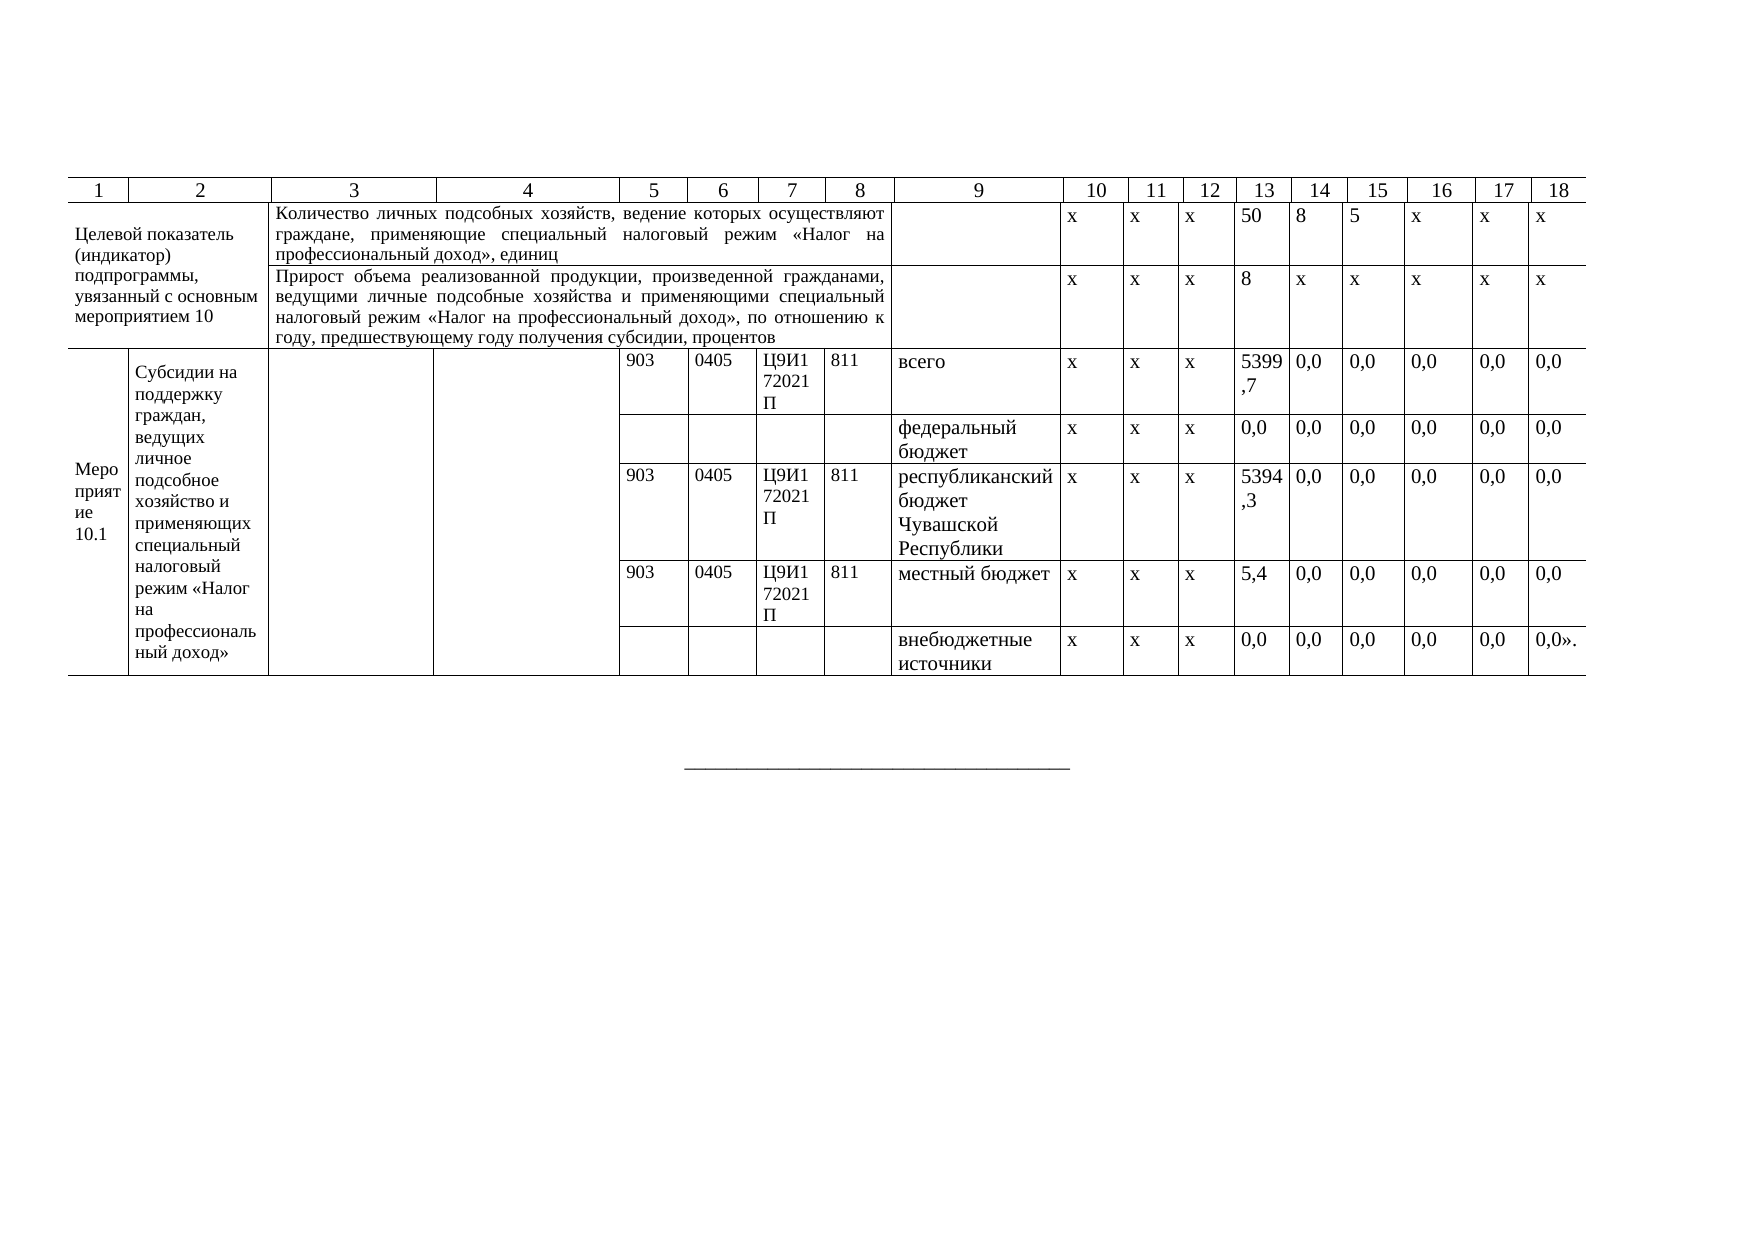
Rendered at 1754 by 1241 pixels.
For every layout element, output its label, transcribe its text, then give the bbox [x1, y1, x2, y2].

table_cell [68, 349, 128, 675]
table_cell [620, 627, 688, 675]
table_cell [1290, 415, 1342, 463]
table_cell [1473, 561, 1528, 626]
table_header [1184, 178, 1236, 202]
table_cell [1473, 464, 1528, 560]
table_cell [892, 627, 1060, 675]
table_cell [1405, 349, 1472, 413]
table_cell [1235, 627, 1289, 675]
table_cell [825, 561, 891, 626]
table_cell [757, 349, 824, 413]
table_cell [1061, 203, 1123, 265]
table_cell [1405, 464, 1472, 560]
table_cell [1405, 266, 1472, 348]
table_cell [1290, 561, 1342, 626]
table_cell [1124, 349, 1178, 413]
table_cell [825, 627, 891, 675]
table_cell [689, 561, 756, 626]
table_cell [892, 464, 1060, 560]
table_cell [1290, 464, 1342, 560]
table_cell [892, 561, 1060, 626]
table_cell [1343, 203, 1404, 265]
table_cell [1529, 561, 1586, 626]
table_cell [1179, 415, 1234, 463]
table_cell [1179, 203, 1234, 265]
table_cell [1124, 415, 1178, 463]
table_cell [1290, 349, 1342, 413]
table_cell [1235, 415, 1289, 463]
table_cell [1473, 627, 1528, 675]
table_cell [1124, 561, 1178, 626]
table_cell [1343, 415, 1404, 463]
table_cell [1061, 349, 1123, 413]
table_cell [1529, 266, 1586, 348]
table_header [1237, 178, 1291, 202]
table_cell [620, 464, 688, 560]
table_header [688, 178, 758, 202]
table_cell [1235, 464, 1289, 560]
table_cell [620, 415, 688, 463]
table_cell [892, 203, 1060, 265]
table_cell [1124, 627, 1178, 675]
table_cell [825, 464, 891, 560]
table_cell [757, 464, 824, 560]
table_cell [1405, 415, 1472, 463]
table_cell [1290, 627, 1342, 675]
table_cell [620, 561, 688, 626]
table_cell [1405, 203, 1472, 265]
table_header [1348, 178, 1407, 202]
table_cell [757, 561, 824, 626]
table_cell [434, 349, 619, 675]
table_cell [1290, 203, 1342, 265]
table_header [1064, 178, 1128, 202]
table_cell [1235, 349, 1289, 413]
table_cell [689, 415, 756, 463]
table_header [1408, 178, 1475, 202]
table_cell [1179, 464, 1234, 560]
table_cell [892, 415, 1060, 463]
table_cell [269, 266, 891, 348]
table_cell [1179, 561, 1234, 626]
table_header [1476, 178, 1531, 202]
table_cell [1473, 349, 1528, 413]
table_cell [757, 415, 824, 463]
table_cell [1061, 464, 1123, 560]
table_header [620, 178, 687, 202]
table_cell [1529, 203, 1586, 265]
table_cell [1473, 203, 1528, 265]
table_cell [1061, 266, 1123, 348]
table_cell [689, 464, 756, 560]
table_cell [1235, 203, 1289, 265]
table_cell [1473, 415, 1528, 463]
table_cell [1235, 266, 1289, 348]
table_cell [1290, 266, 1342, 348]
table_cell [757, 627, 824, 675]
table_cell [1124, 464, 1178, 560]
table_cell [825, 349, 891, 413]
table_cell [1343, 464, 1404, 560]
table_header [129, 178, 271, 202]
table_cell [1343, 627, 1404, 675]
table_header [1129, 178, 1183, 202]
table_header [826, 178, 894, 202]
text _____________________________________ [118, 748, 1636, 772]
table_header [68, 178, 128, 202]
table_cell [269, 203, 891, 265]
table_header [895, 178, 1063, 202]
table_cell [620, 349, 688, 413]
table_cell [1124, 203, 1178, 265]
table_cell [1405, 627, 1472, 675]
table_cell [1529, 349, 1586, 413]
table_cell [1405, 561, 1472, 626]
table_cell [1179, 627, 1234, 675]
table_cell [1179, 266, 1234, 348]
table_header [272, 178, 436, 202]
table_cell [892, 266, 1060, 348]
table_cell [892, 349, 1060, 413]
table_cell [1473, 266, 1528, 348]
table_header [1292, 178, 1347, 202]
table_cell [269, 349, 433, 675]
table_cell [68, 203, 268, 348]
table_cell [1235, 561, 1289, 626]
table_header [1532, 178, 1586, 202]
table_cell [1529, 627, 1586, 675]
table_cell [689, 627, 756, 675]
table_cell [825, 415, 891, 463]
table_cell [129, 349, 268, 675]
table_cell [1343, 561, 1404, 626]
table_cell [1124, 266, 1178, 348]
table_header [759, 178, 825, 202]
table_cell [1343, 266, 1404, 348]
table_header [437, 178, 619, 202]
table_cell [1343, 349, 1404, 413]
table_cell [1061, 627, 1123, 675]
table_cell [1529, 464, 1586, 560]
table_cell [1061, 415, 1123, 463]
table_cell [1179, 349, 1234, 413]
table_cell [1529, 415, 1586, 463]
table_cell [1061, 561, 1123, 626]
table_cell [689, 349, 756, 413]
